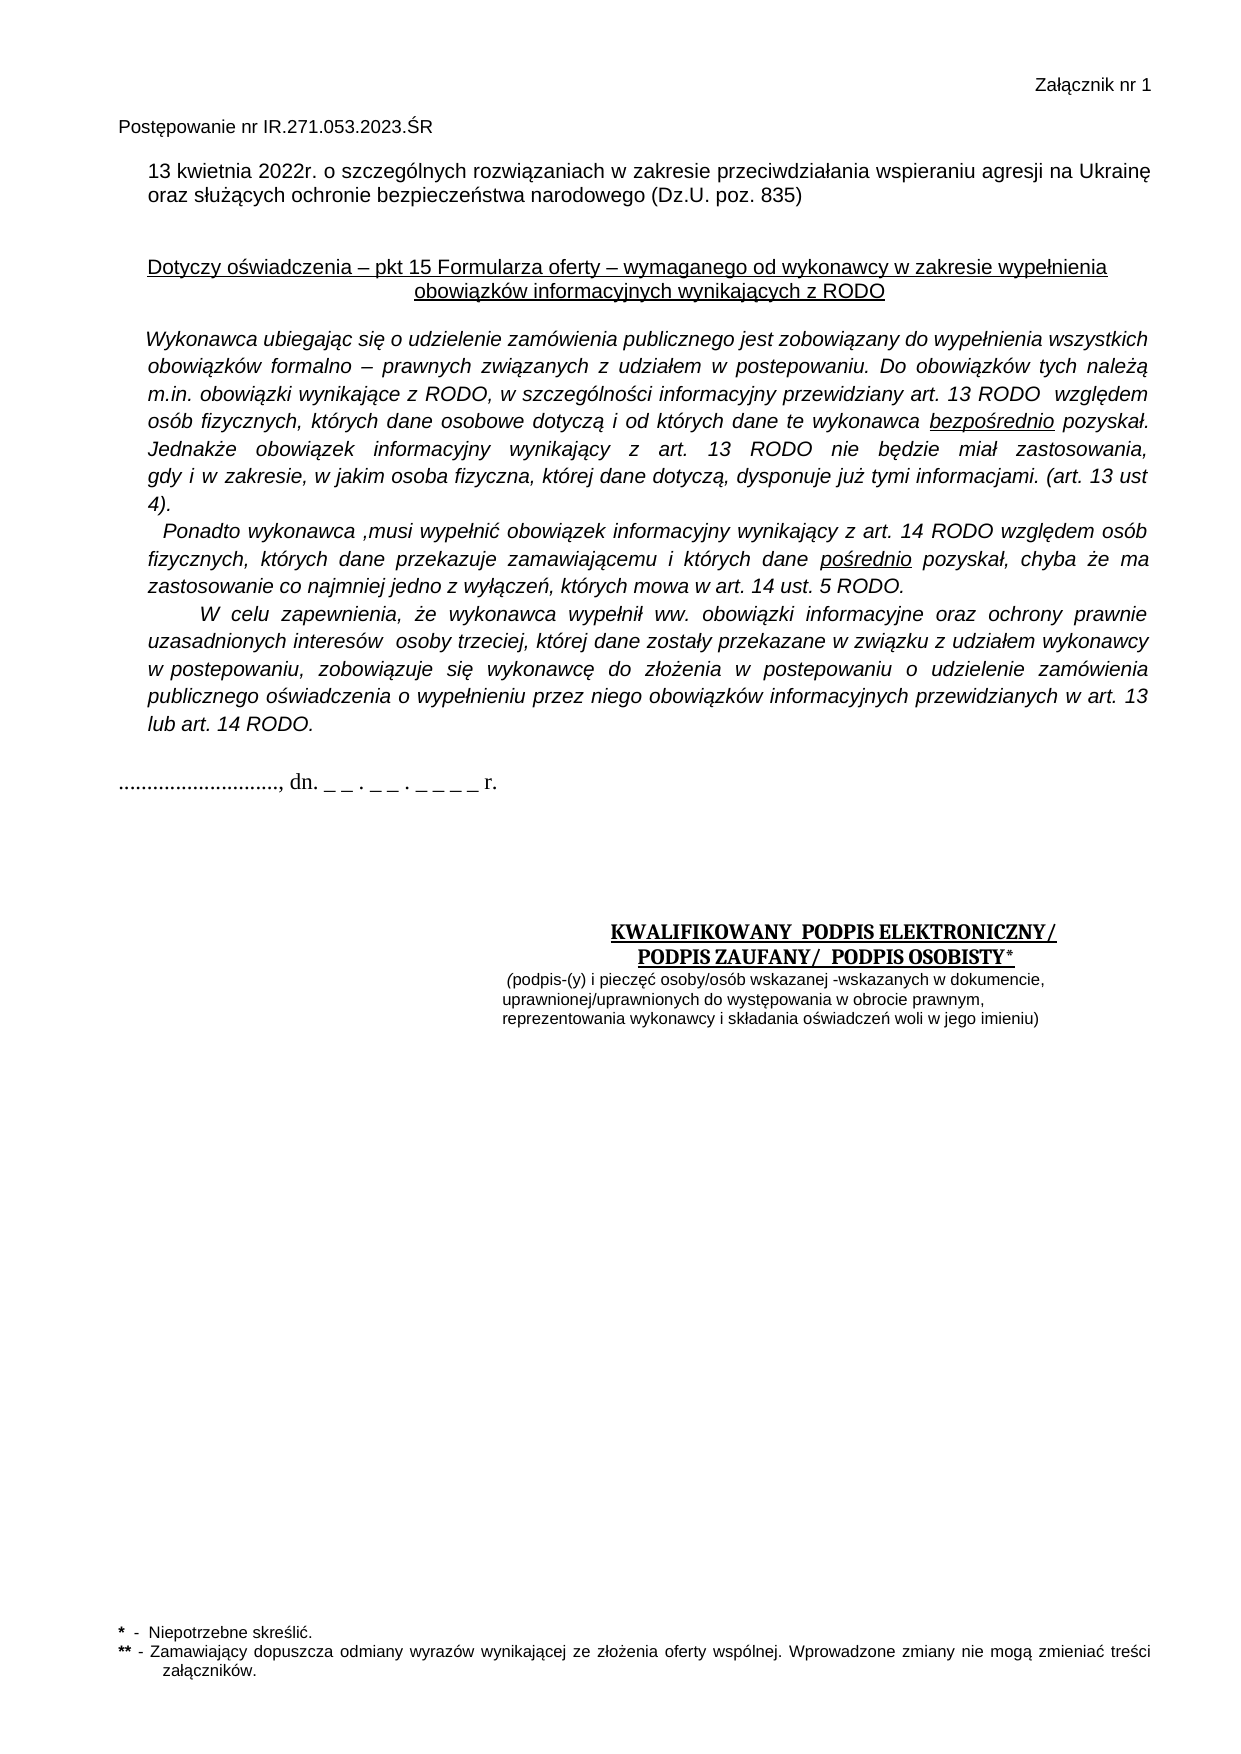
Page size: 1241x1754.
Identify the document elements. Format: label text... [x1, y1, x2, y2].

text reprezentowania wykonawcy i składania oświadczeń woli w jego imieniu) [502, 1008, 1152, 1028]
text Dotyczy oświadczenia – pkt 15 Formularza oferty – wymaganego od wykonawcy w zakresie wypełnienia obowiązków informacyjnych wynikających z RODO [103, 254, 1152, 302]
text (podpis-(y) i pieczęć osoby/osób wskazanej -wskazanych w dokumencie, [502, 970, 1152, 989]
text uprawnionej/uprawnionych do występowania w obrocie prawnym, [502, 989, 1152, 1008]
text ............................, dn. _ _ . _ _ . _ _ _ _ r. [118, 768, 1240, 794]
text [103, 159, 1152, 207]
text KWALIFIKOWANY PODPIS ELEKTRONICZNY/ [118, 920, 1152, 945]
text PODPIS ZAUFANY/ PODPIS OSOBISTY* [118, 945, 1152, 970]
text W celu zapewnienia, że wykonawca wypełnił ww. obowiązki informacyjne oraz ochrony prawnie uzasadnionych interesów osoby trzeciej, której dane zostały przekazane w związku z udziałem wykonawcy w postepowaniu, zobowiązuje się wykonawcę do złożenia w postepowaniu o udzielenie zamówienia publicznego oświadczenia o wypełnieniu przez niego obowiązków informacyjnych przewidzianych w art. 13 lub art. 14 RODO. [103, 601, 1152, 735]
text Ponadto wykonawca ,musi wypełnić obowiązek informacyjny wynikający z art. 14 RODO względem osób fizycznych, których dane przekazuje zamawiającemu i których dane pośrednio pozyskał, chyba że ma zastosowanie co najmniej jedno z wyłączeń, których mowa w art. 14 ust. 5 RODO. [103, 519, 1152, 598]
text Wykonawca ubiegając się o udzielenie zamówienia publicznego jest zobowiązany do wypełnienia wszystkich obowiązków formalno – prawnych związanych z udziałem w postepowaniu. Do obowiązków tych należą m.in. obowiązki wynikające z RODO, w szczególności informacyjny przewidziany art. 13 RODO względem osób fizycznych, których dane osobowe dotyczą i od których dane te wykonawca bezpośrednio pozyskał. Jednakże obowiązek informacyjny wynikający z art. 13 RODO nie będzie miał zastosowania, gdy i w zakresie, w jakim osoba fizyczna, której dane dotyczą, dysponuje już tymi informacjami. (art. 13 ust 4). [103, 326, 1152, 515]
